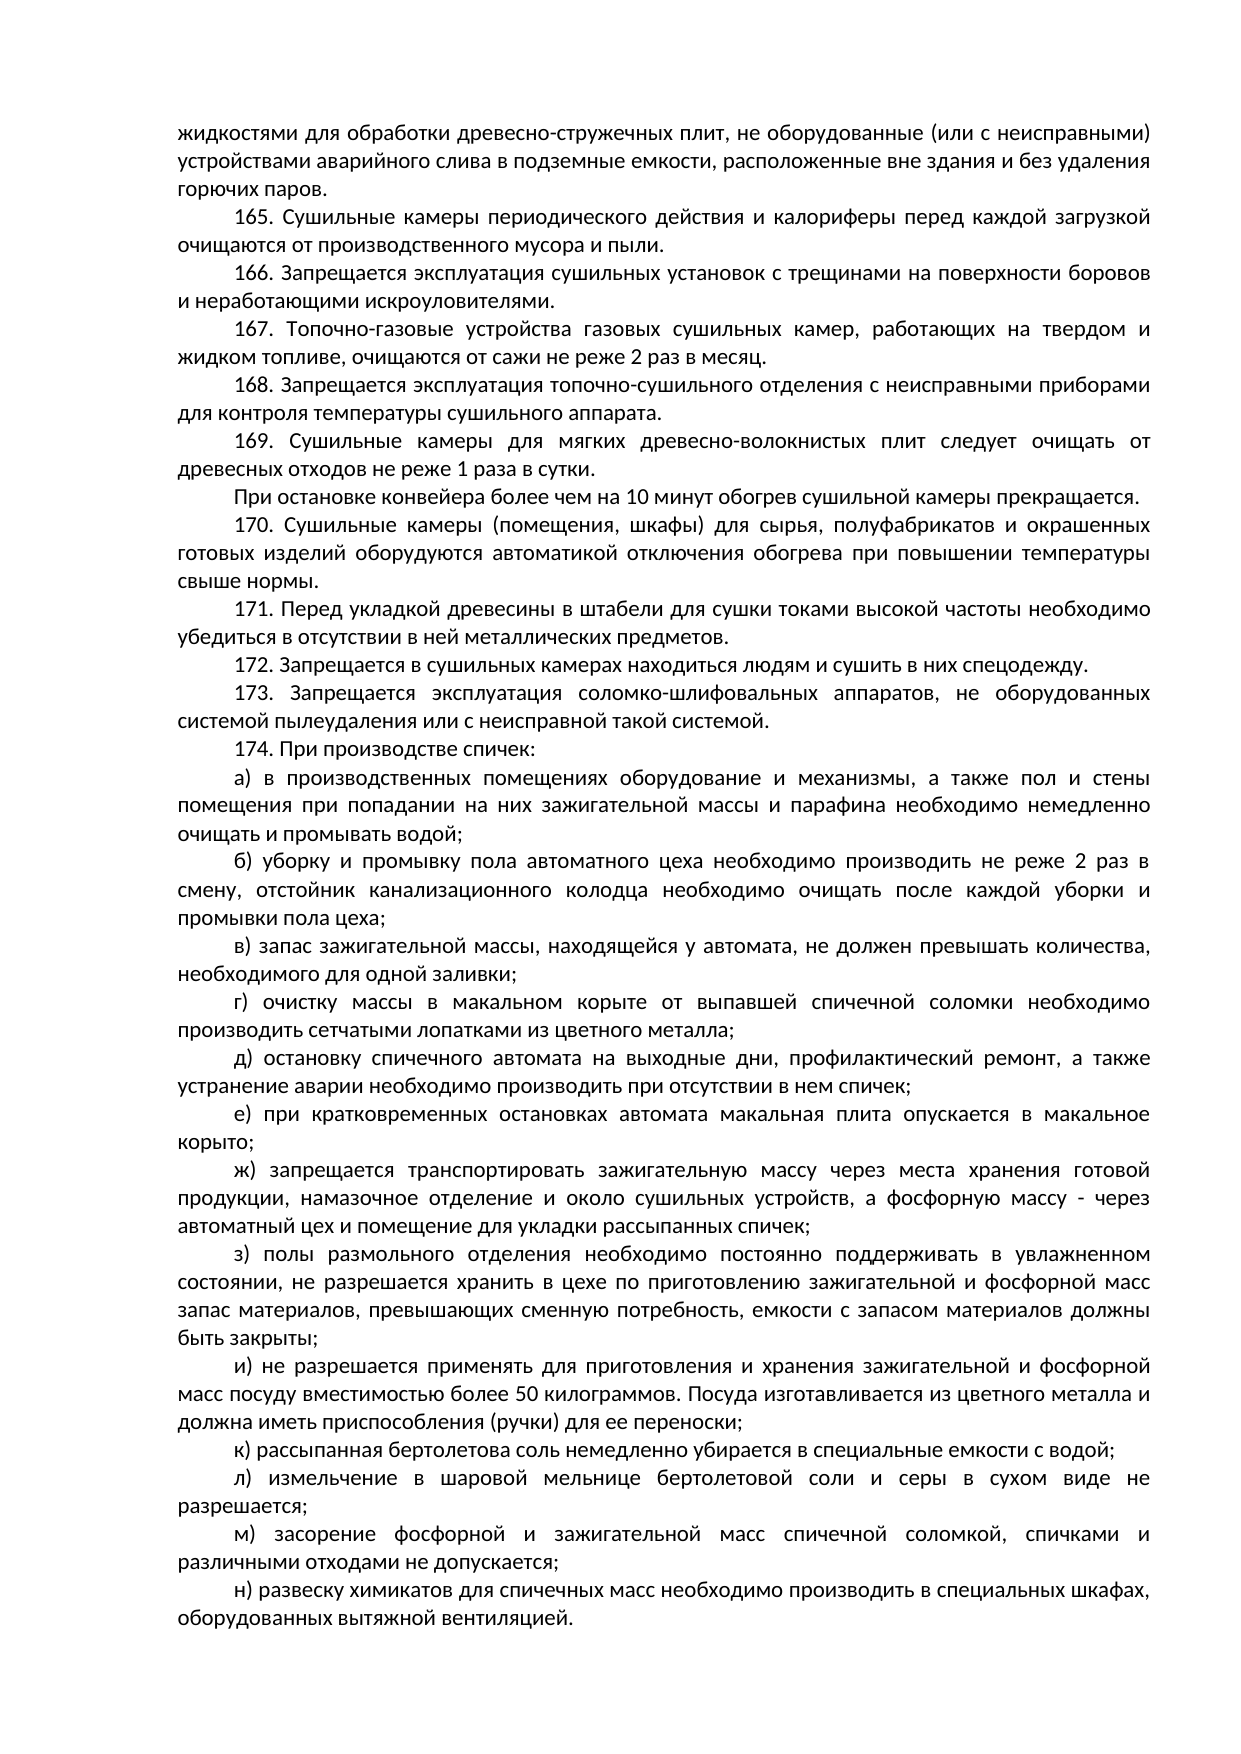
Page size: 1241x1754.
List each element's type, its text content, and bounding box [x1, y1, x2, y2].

text е) при кратковременных остановках автомата макальная плита опускается в макальное корыто; [177, 1099, 1152, 1155]
text ж) запрещается транспортировать зажигательную массу через места хранения готовой продукции, намазочное отделение и около сушильных устройств, а фосфорную массу - через автоматный цех и помещение для укладки рассыпанных спичек; [177, 1155, 1152, 1239]
text 171. Перед укладкой древесины в штабели для сушки токами высокой частоты необходимо убедиться в отсутствии в ней металлических предметов. [177, 594, 1152, 651]
text 167. Топочно-газовые устройства газовых сушильных камер, работающих на твердом и жидком топливе, очищаются от сажи не реже 2 раз в месяц. [177, 314, 1152, 370]
text 173. Запрещается эксплуатация соломко-шлифовальных аппаратов, не оборудованных системой пылеудаления или с неисправной такой системой. [177, 678, 1152, 734]
text 169. Сушильные камеры для мягких древесно-волокнистых плит следует очищать от древесных отходов не реже 1 раза в сутки. [177, 426, 1152, 482]
text г) очистку массы в макальном корыте от выпавшей спичечной соломки необходимо производить сетчатыми лопатками из цветного металла; [177, 987, 1152, 1043]
text м) засорение фосфорной и зажигательной масс спичечной соломкой, спичками и различными отходами не допускается; [177, 1519, 1152, 1575]
text з) полы размольного отделения необходимо постоянно поддерживать в увлажненном состоянии, не разрешается хранить в цехе по приготовлению зажигательной и фосфорной масс запас материалов, превышающих сменную потребность, емкости с запасом материалов должны быть закрыты; [177, 1239, 1152, 1351]
text 166. Запрещается эксплуатация сушильных установок с трещинами на поверхности боровов и неработающими искроуловителями. [177, 258, 1152, 314]
text и) не разрешается применять для приготовления и хранения зажигательной и фосфорной масс посуду вместимостью более 50 килограммов. Посуда изготавливается из цветного металла и должна иметь приспособления (ручки) для ее переноски; [177, 1351, 1152, 1435]
text 172. Запрещается в сушильных камерах находиться людям и сушить в них спецодежду. [177, 651, 1152, 678]
text б) уборку и промывку пола автоматного цеха необходимо производить не реже 2 раз в смену, отстойник канализационного колодца необходимо очищать после каждой уборки и промывки пола цеха; [177, 847, 1152, 931]
text 165. Сушильные камеры периодического действия и калориферы перед каждой загрузкой очищаются от производственного мусора и пыли. [177, 202, 1152, 258]
text в) запас зажигательной массы, находящейся у автомата, не должен превышать количества, необходимого для одной заливки; [177, 931, 1152, 987]
text а) в производственных помещениях оборудование и механизмы, а также пол и стены помещения при попадании на них зажигательной массы и парафина необходимо немедленно очищать и промывать водой; [177, 763, 1152, 847]
text л) измельчение в шаровой мельнице бертолетовой соли и серы в сухом виде не разрешается; [177, 1463, 1152, 1519]
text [177, 118, 1152, 202]
text При остановке конвейера более чем на 10 минут обогрев сушильной камеры прекращается. [177, 482, 1152, 510]
text 174. При производстве спичек: [177, 734, 1152, 763]
text н) развеску химикатов для спичечных масс необходимо производить в специальных шкафах, оборудованных вытяжной вентиляцией. [177, 1575, 1152, 1631]
text д) остановку спичечного автомата на выходные дни, профилактический ремонт, а также устранение аварии необходимо производить при отсутствии в нем спичек; [177, 1043, 1152, 1099]
text 170. Сушильные камеры (помещения, шкафы) для сырья, полуфабрикатов и окрашенных готовых изделий оборудуются автоматикой отключения обогрева при повышении температуры свыше нормы. [177, 510, 1152, 594]
text к) рассыпанная бертолетова соль немедленно убирается в специальные емкости с водой; [177, 1435, 1152, 1463]
text 168. Запрещается эксплуатация топочно-сушильного отделения с неисправными приборами для контроля температуры сушильного аппарата. [177, 370, 1152, 426]
